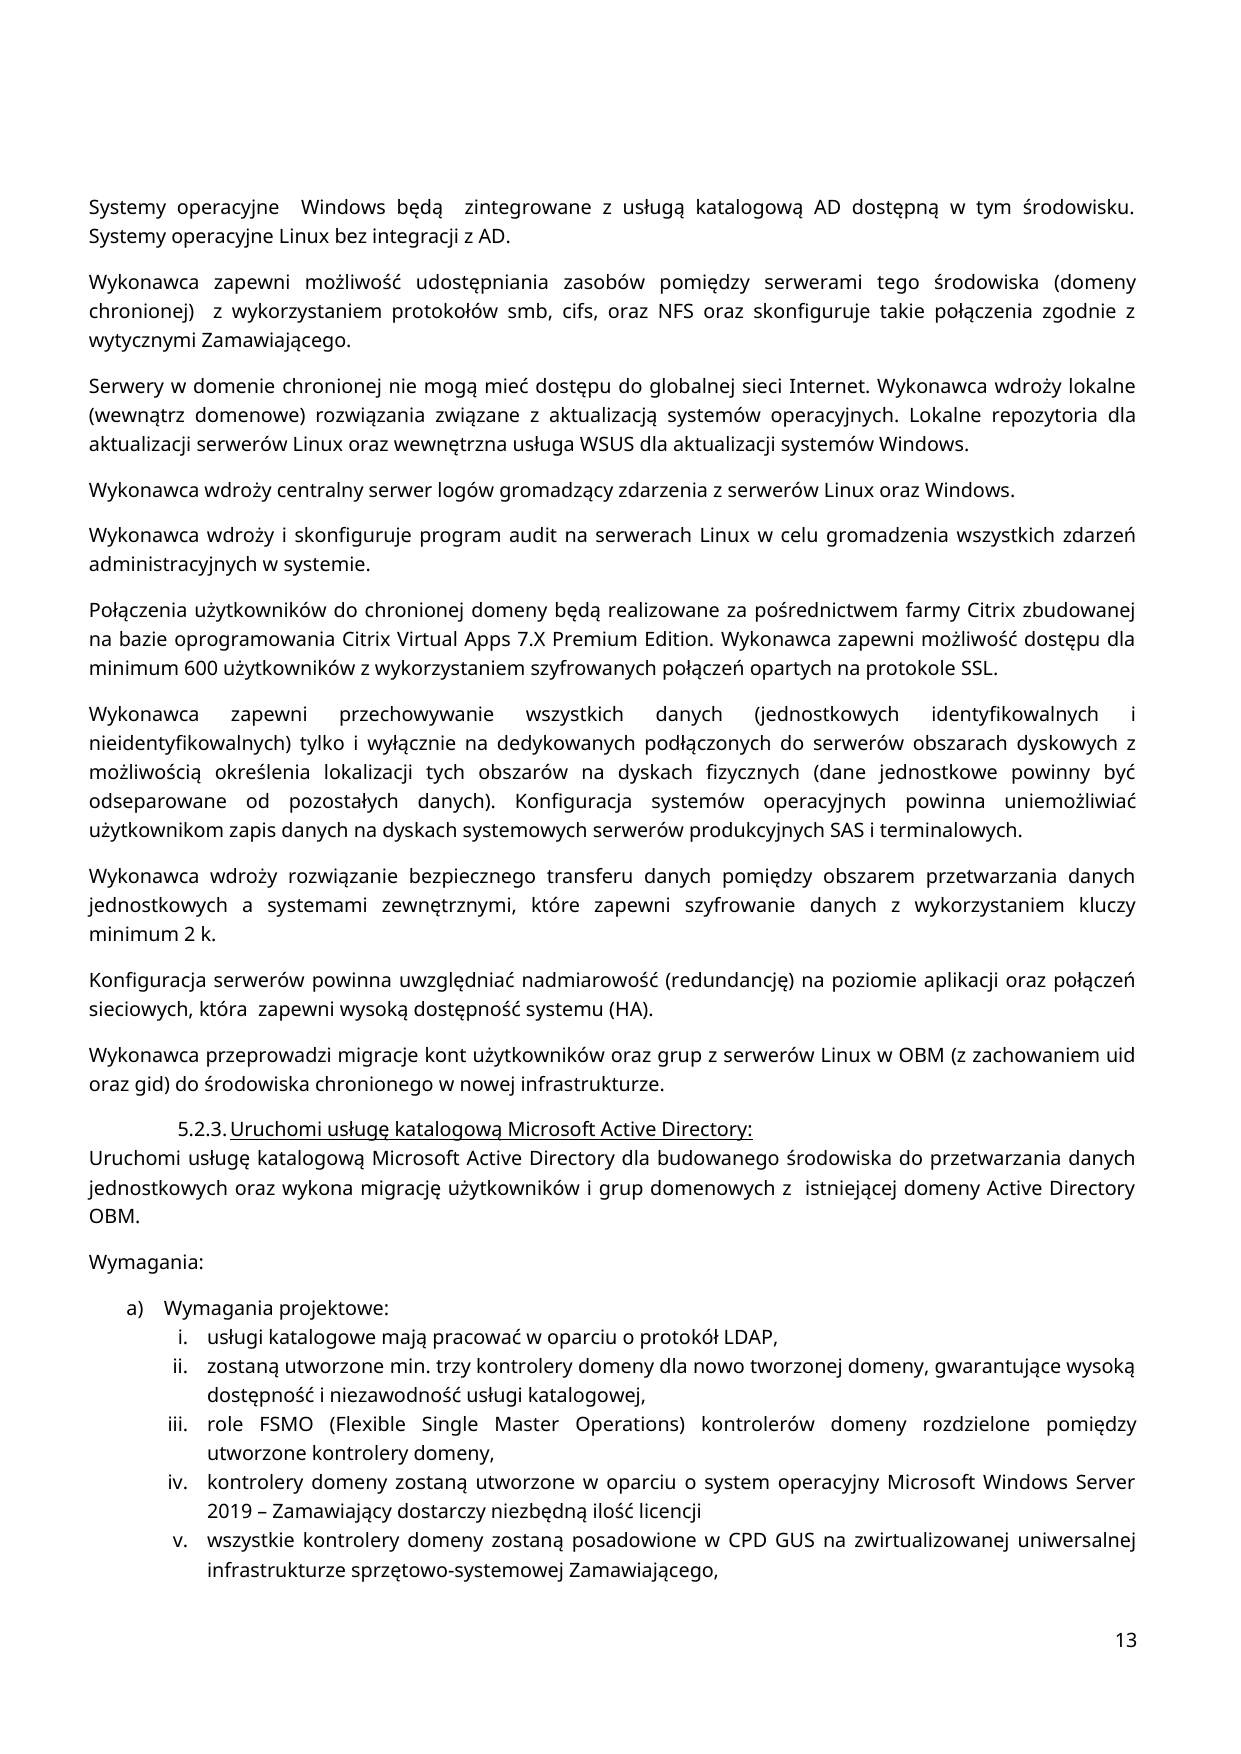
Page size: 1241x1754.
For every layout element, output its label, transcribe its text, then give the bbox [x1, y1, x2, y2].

list kontrolery domeny zostaną utworzone w oparciu o system operacyjny Microsoft Windows Server 2019 – Zamawiający dostarczy niezbędną ilość licencji [188, 1469, 1137, 1525]
text Wykonawca wdroży centralny serwer logów gromadzący zdarzenia z serwerów Linux oraz Windows. [89, 476, 1137, 503]
subtitle Uruchomi usługę katalogową Microsoft Active Directory: [177, 1116, 1137, 1143]
text Konfiguracja serwerów powinna uwzględniać nadmiarowość (redundancję) na poziomie aplikacji oraz połączeń sieciowych, która zapewni wysoką dostępność systemu (HA). [89, 966, 1137, 1022]
text Uruchomi usługę katalogową Microsoft Active Directory dla budowanego środowiska do przetwarzania danych jednostkowych oraz wykona migrację użytkowników i grup domenowych z istniejącej domeny Active Directory OBM. [89, 1145, 1137, 1230]
text Wykonawca wdroży i skonfiguruje program audit na serwerach Linux w celu gromadzenia wszystkich zdarzeń administracyjnych w systemie. [89, 522, 1137, 578]
text Wymagania: [89, 1248, 1137, 1276]
text Serwery w domenie chronionej nie mogą mieć dostępu do globalnej sieci Internet. Wykonawca wdroży lokalne (wewnątrz domenowe) rozwiązania związane z aktualizacją systemów operacyjnych. Lokalne repozytoria dla aktualizacji serwerów Linux oraz wewnętrzna usługa WSUS dla aktualizacji systemów Windows. [89, 372, 1137, 457]
text Wykonawca wdroży rozwiązanie bezpiecznego transferu danych pomiędzy obszarem przetwarzania danych jednostkowych a systemami zewnętrznymi, które zapewni szyfrowanie danych z wykorzystaniem kluczy minimum 2 k. [89, 862, 1137, 947]
list zostaną utworzone min. trzy kontrolery domeny dla nowo tworzonej domeny, gwarantujące wysoką dostępność i niezawodność usługi katalogowej, [188, 1352, 1137, 1408]
list usługi katalogowe mają pracować w oparciu o protokół LDAP, [188, 1323, 1137, 1350]
text Połączenia użytkowników do chronionej domeny będą realizowane za pośrednictwem farmy Citrix zbudowanej na bazie oprogramowania Citrix Virtual Apps 7.X Premium Edition. Wykonawca zapewni możliwość dostępu dla minimum 600 użytkowników z wykorzystaniem szyfrowanych połączeń opartych na protokole SSL. [89, 596, 1137, 681]
text Wykonawca zapewni możliwość udostępniania zasobów pomiędzy serwerami tego środowiska (domeny chronionej) z wykorzystaniem protokołów smb, cifs, oraz NFS oraz skonfiguruje takie połączenia zgodnie z wytycznymi Zamawiającego. [89, 268, 1137, 353]
text Wykonawca zapewni przechowywanie wszystkich danych (jednostkowych identyfikowalnych i nieidentyfikowalnych) tylko i wyłącznie na dedykowanych podłączonych do serwerów obszarach dyskowych z możliwością określenia lokalizacji tych obszarów na dyskach fizycznych (dane jednostkowe powinny być odseparowane od pozostałych danych). Konfiguracja systemów operacyjnych powinna uniemożliwiać użytkownikom zapis danych na dyskach systemowych serwerów produkcyjnych SAS i terminalowych. [89, 700, 1137, 843]
list role FSMO (Flexible Single Master Operations) kontrolerów domeny rozdzielone pomiędzy utworzone kontrolery domeny, [188, 1411, 1137, 1467]
text Systemy operacyjne Windows będą zintegrowane z usługą katalogową AD dostępną w tym środowisku. Systemy operacyjne Linux bez integracji z AD. [89, 193, 1137, 249]
text Wykonawca przeprowadzi migracje kont użytkowników oraz grup z serwerów Linux w OBM (z zachowaniem uid oraz gid) do środowiska chronionego w nowej infrastrukturze. [89, 1041, 1137, 1097]
list Wymagania projektowe: [126, 1294, 1137, 1321]
list wszystkie kontrolery domeny zostaną posadowione w CPD GUS na zwirtualizowanej uniwersalnej infrastrukturze sprzętowo-systemowej Zamawiającego, [188, 1527, 1137, 1583]
